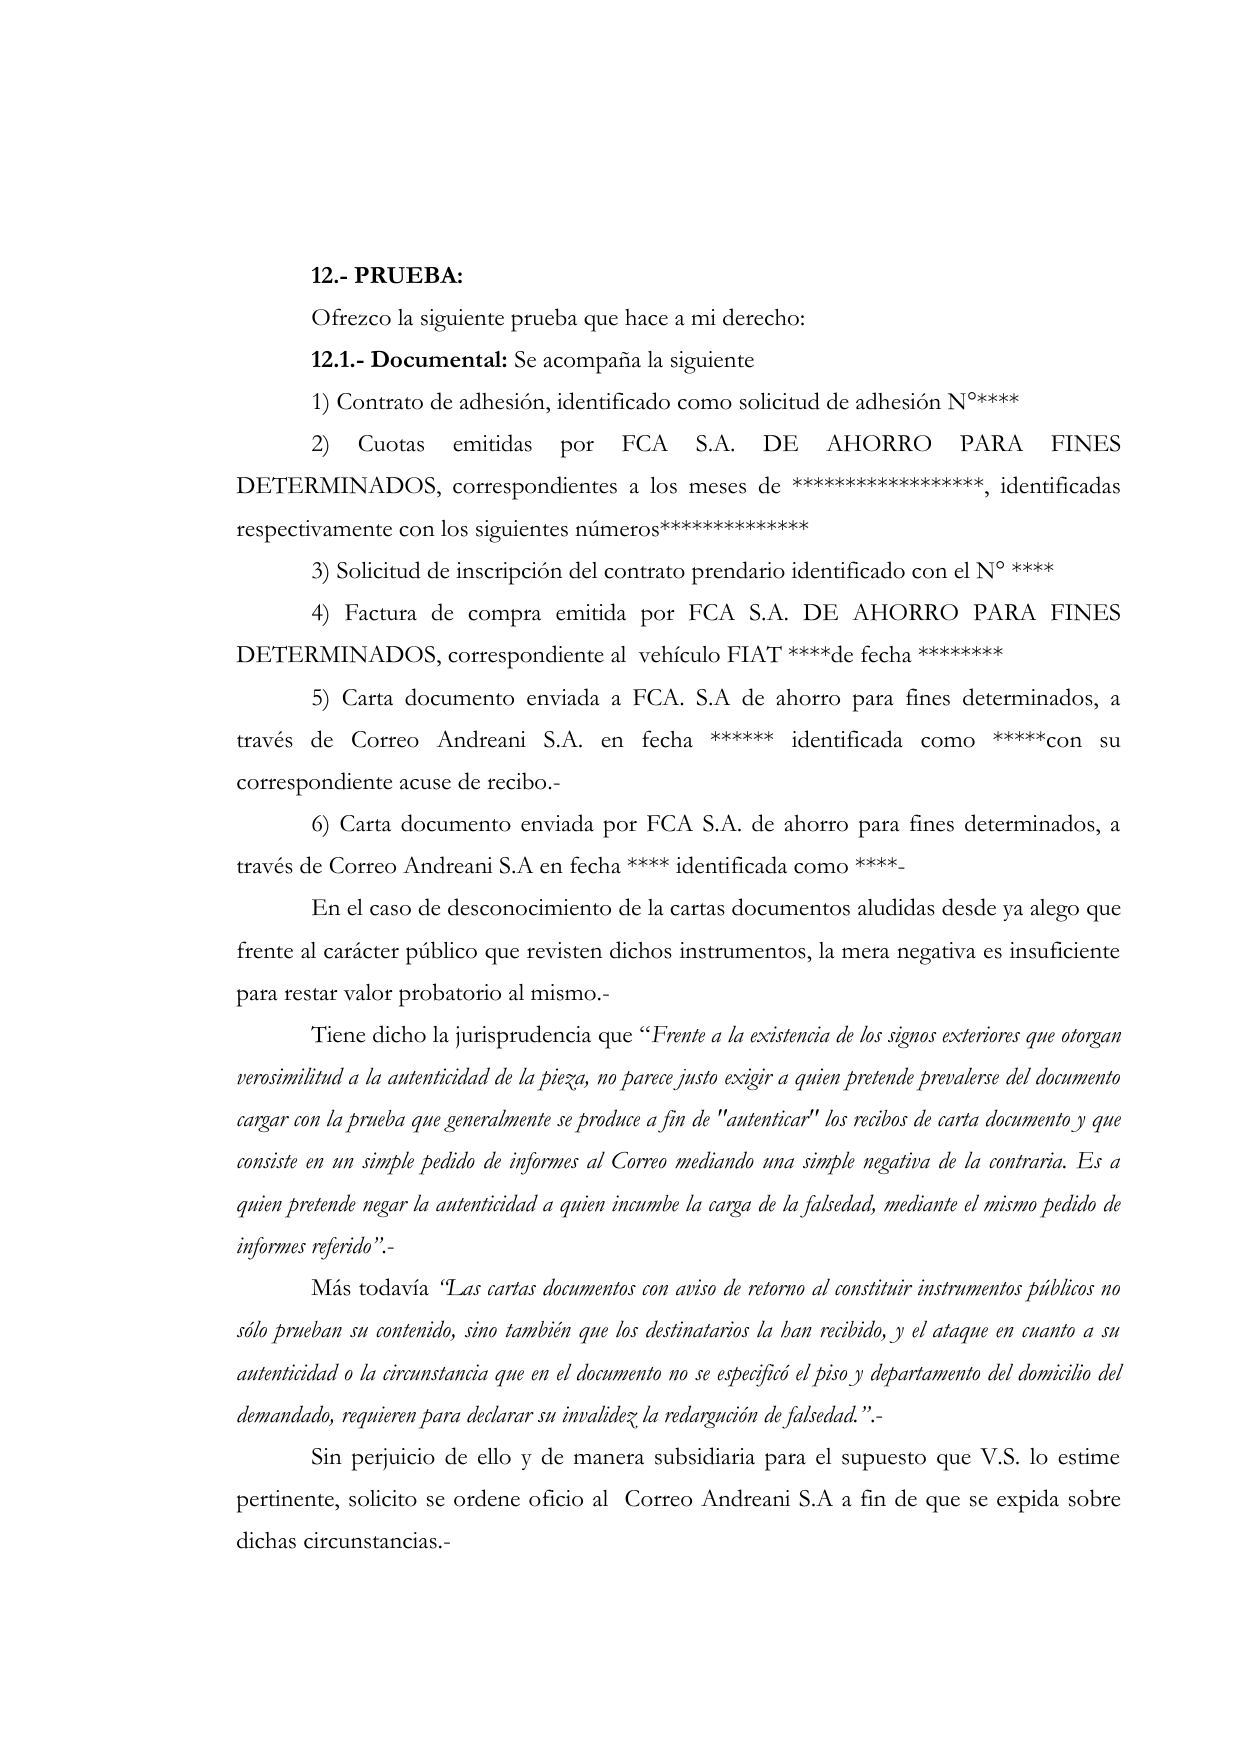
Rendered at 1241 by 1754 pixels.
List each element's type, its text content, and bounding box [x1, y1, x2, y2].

text 1) Contrato de adhesión, identificado como solicitud de adhesión N°**** [236, 388, 1122, 416]
text 12.1.- Documental: Se acompaña la siguiente [236, 346, 1122, 374]
text 12.- PRUEBA: [236, 261, 1122, 289]
text 6) Carta documento enviada por FCA S.A. de ahorro para fines determinados, a través de Correo Andreani S.A en fecha **** identificada como ****- [236, 810, 1122, 880]
text Más todavía “Las cartas documentos con aviso de retorno al constituir instrumentos públicos no sólo prueban su contenido, sino también que los destinatarios la han recibido, y el ataque en cuanto a su autenticidad o la circunstancia que en el documento no se especificó el piso y departamento del domicilio del demandado, requieren para declarar su invalidez la redargución de falsedad.”.- [236, 1274, 1122, 1429]
text Tiene dicho la jurisprudencia que “Frente a la existencia de los signos exteriores que otorgan verosimilitud a la autenticidad de la pieza, no parece justo exigir a quien pretende prevalerse del documento cargar con la prueba que generalmente se produce a fin de "autenticar" los recibos de carta documento y que consiste en un simple pedido de informes al Correo mediando una simple negativa de la contraria. Es a quien pretende negar la autenticidad a quien incumbe la carga de la falsedad, mediante el mismo pedido de informes referido”.- [236, 1021, 1122, 1260]
text En el caso de desconocimiento de la cartas documentos aludidas desde ya alego que frente al carácter público que revisten dichos instrumentos, la mera negativa es insuficiente para restar valor probatorio al mismo.- [236, 894, 1122, 1007]
text 5) Carta documento enviada a FCA. S.A de ahorro para fines determinados, a través de Correo Andreani S.A. en fecha ****** identificada como *****con su correspondiente acuse de recibo.- [236, 683, 1122, 796]
text Ofrezco la siguiente prueba que hace a mi derecho: [236, 304, 1122, 332]
text 3) Solicitud de inscripción del contrato prendario identificado con el N° **** [236, 557, 1122, 585]
text 2) Cuotas emitidas por FCA S.A. DE AHORRO PARA FINES DETERMINADOS, correspondientes a los meses de ******************, identificadas respectivamente con los siguientes números************** [236, 430, 1122, 543]
text 4) Factura de compra emitida por FCA S.A. DE AHORRO PARA FINES DETERMINADOS, correspondiente al vehículo FIAT ****de fecha ******** [236, 599, 1122, 669]
text Sin perjuicio de ello y de manera subsidiaria para el supuesto que V.S. lo estime pertinente, solicito se ordene oficio al Correo Andreani S.A a fin de que se expida sobre dichas circunstancias.- [236, 1443, 1122, 1555]
